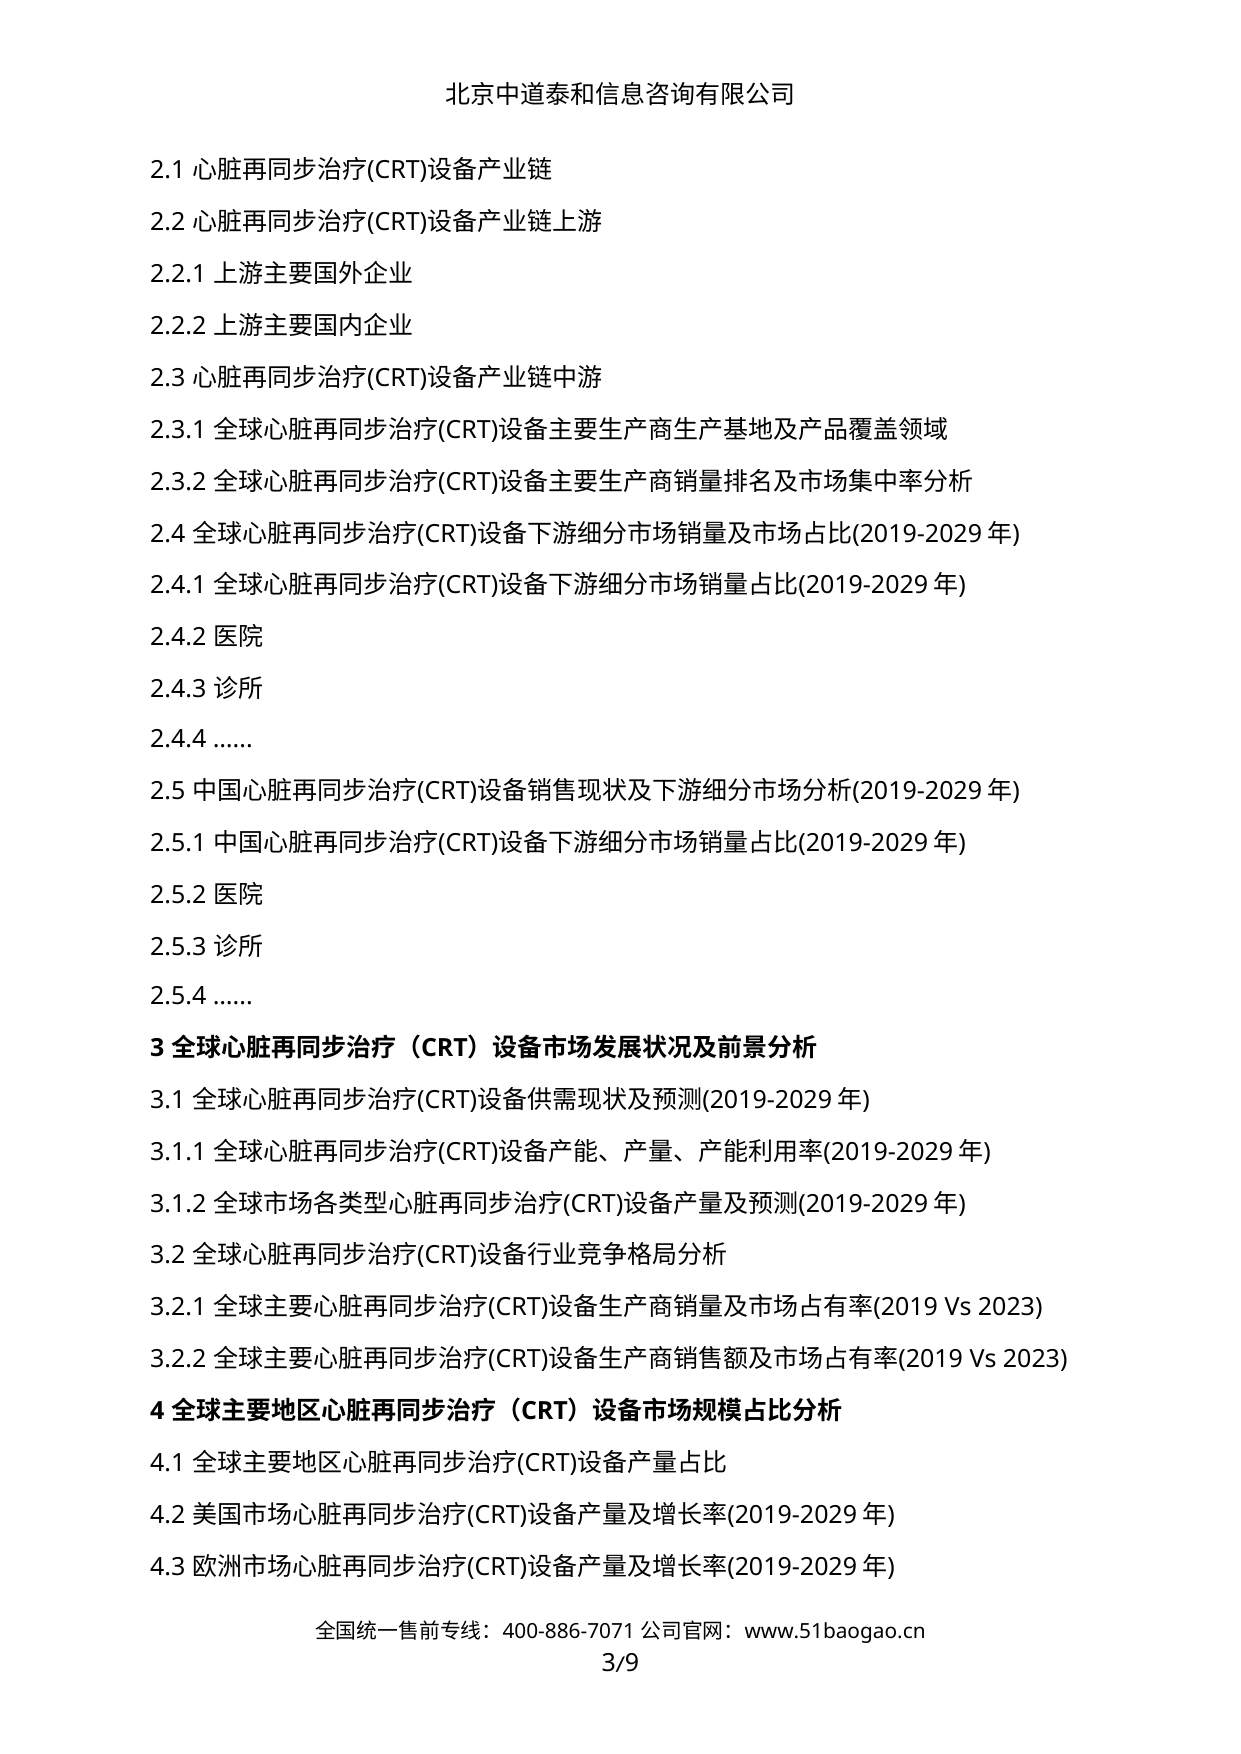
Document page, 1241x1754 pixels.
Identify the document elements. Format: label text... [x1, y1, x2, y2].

text 2.5 中国心脏再同步治疗(CRT)设备销售现状及下游细分市场分析(2019-2029年) [150, 770, 1090, 807]
text 4 全球主要地区心脏再同步治疗（CRT）设备市场规模占比分析 [150, 1391, 1090, 1427]
text 2.2.2 上游主要国内企业 [150, 306, 1090, 342]
text 2.3 心脏再同步治疗(CRT)设备产业链中游 [150, 357, 1090, 394]
text 2.5.1 中国心脏再同步治疗(CRT)设备下游细分市场销量占比(2019-2029年) [150, 822, 1090, 858]
text 2.3.2 全球心脏再同步治疗(CRT)设备主要生产商销量排名及市场集中率分析 [150, 461, 1090, 497]
text 2.4.4 …... [150, 721, 1090, 755]
text 2.1 心脏再同步治疗(CRT)设备产业链 [150, 150, 1090, 186]
text 3.1 全球心脏再同步治疗(CRT)设备供需现状及预测(2019-2029年) [150, 1079, 1090, 1116]
text 2.3.1 全球心脏再同步治疗(CRT)设备主要生产商生产基地及产品覆盖领域 [150, 409, 1090, 446]
text 2.5.4 …... [150, 978, 1090, 1012]
text 4.1 全球主要地区心脏再同步治疗(CRT)设备产量占比 [150, 1442, 1090, 1479]
text 2.5.3 诊所 [150, 926, 1090, 962]
text 3.2.1 全球主要心脏再同步治疗(CRT)设备生产商销量及市场占有率(2019 Vs 2023) [150, 1287, 1090, 1323]
text 2.4.2 医院 [150, 617, 1090, 653]
text 2.4.3 诊所 [150, 669, 1090, 705]
text 2.5.2 医院 [150, 874, 1090, 910]
text 3.1.1 全球心脏再同步治疗(CRT)设备产能、产量、产能利用率(2019-2029年) [150, 1131, 1090, 1167]
text 3.2.2 全球主要心脏再同步治疗(CRT)设备生产商销售额及市场占有率(2019 Vs 2023) [150, 1339, 1090, 1375]
text 4.3 欧洲市场心脏再同步治疗(CRT)设备产量及增长率(2019-2029年) [150, 1546, 1090, 1582]
text 3.1.2 全球市场各类型心脏再同步治疗(CRT)设备产量及预测(2019-2029年) [150, 1183, 1090, 1219]
text 3.2 全球心脏再同步治疗(CRT)设备行业竞争格局分析 [150, 1235, 1090, 1271]
text 4.2 美国市场心脏再同步治疗(CRT)设备产量及增长率(2019-2029年) [150, 1494, 1090, 1531]
text 2.2.1 上游主要国外企业 [150, 254, 1090, 290]
text 2.4.1 全球心脏再同步治疗(CRT)设备下游细分市场销量占比(2019-2029年) [150, 565, 1090, 601]
text 3 全球心脏再同步治疗（CRT）设备市场发展状况及前景分析 [150, 1027, 1090, 1064]
text 2.4 全球心脏再同步治疗(CRT)设备下游细分市场销量及市场占比(2019-2029年) [150, 513, 1090, 549]
text 2.2 心脏再同步治疗(CRT)设备产业链上游 [150, 202, 1090, 238]
